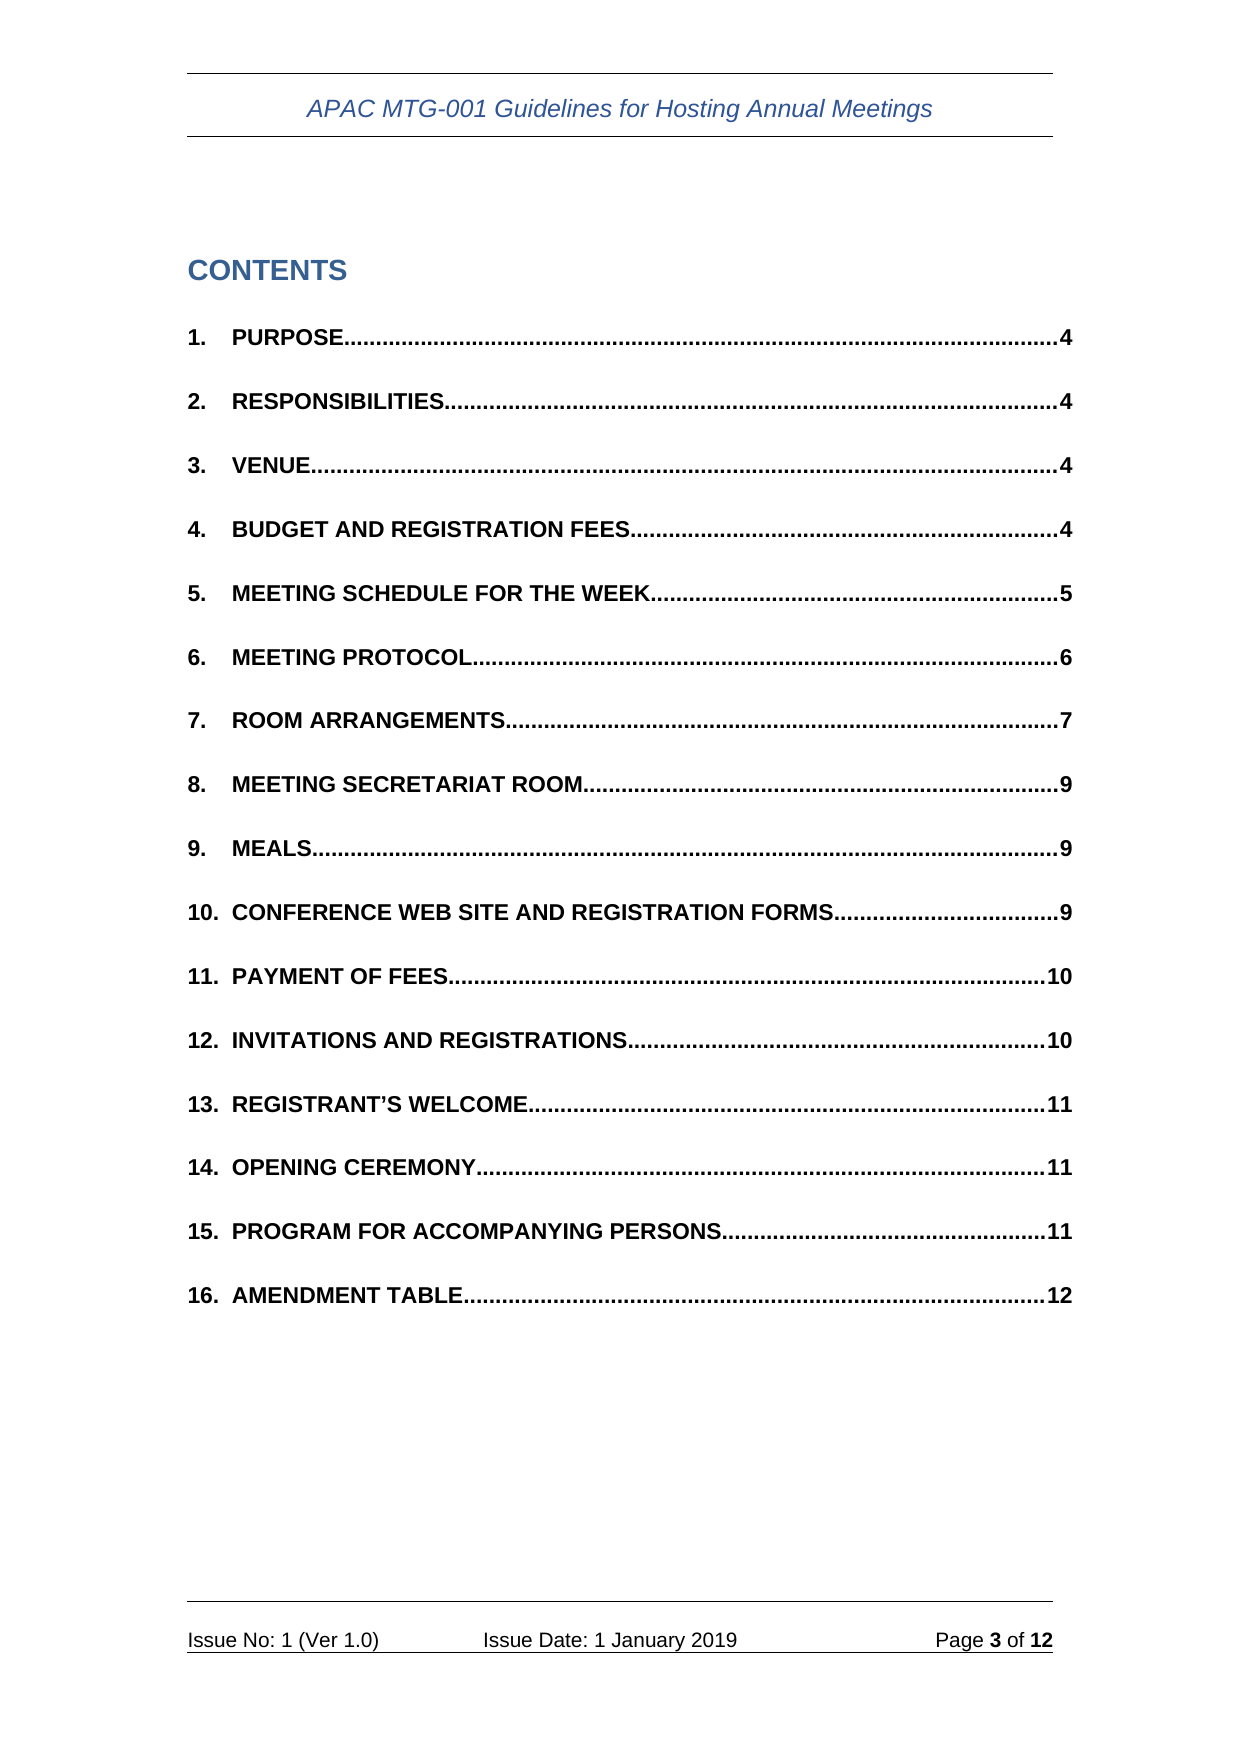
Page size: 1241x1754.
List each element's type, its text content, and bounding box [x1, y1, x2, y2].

text 15. PROGRAM FOR ACCOMPANYING PERSONS 11 [187, 1218, 1053, 1244]
text 13. REGISTRANT’S WELCOME 11 [187, 1091, 1053, 1117]
text 14. OPENING CEREMONY 11 [187, 1154, 1053, 1181]
text 16. AMENDMENT TABLE 12 [187, 1282, 1053, 1308]
text 12. INVITATIONS AND REGISTRATIONS 10 [187, 1027, 1053, 1053]
text 7. ROOM ARRANGEMENTS 7 [187, 707, 1053, 734]
text 5. MEETING SCHEDULE FOR THE WEEK 5 [187, 580, 1053, 606]
text 6. MEETING PROTOCOL 6 [187, 643, 1053, 670]
text 4. BUDGET AND REGISTRATION FEES 4 [187, 516, 1053, 542]
text 3. VENUE 4 [187, 452, 1053, 478]
text 1. PURPOSE 4 [187, 324, 1053, 351]
text 9. MEALS 9 [187, 835, 1053, 861]
text CONTENTS [187, 253, 1053, 287]
text 11. PAYMENT OF FEES 10 [187, 963, 1053, 989]
text 2. RESPONSIBILITIES 4 [187, 388, 1053, 414]
text 8. MEETING SECRETARIAT ROOM 9 [187, 771, 1053, 798]
text 10. CONFERENCE WEB SITE AND REGISTRATION FORMS 9 [187, 899, 1053, 925]
